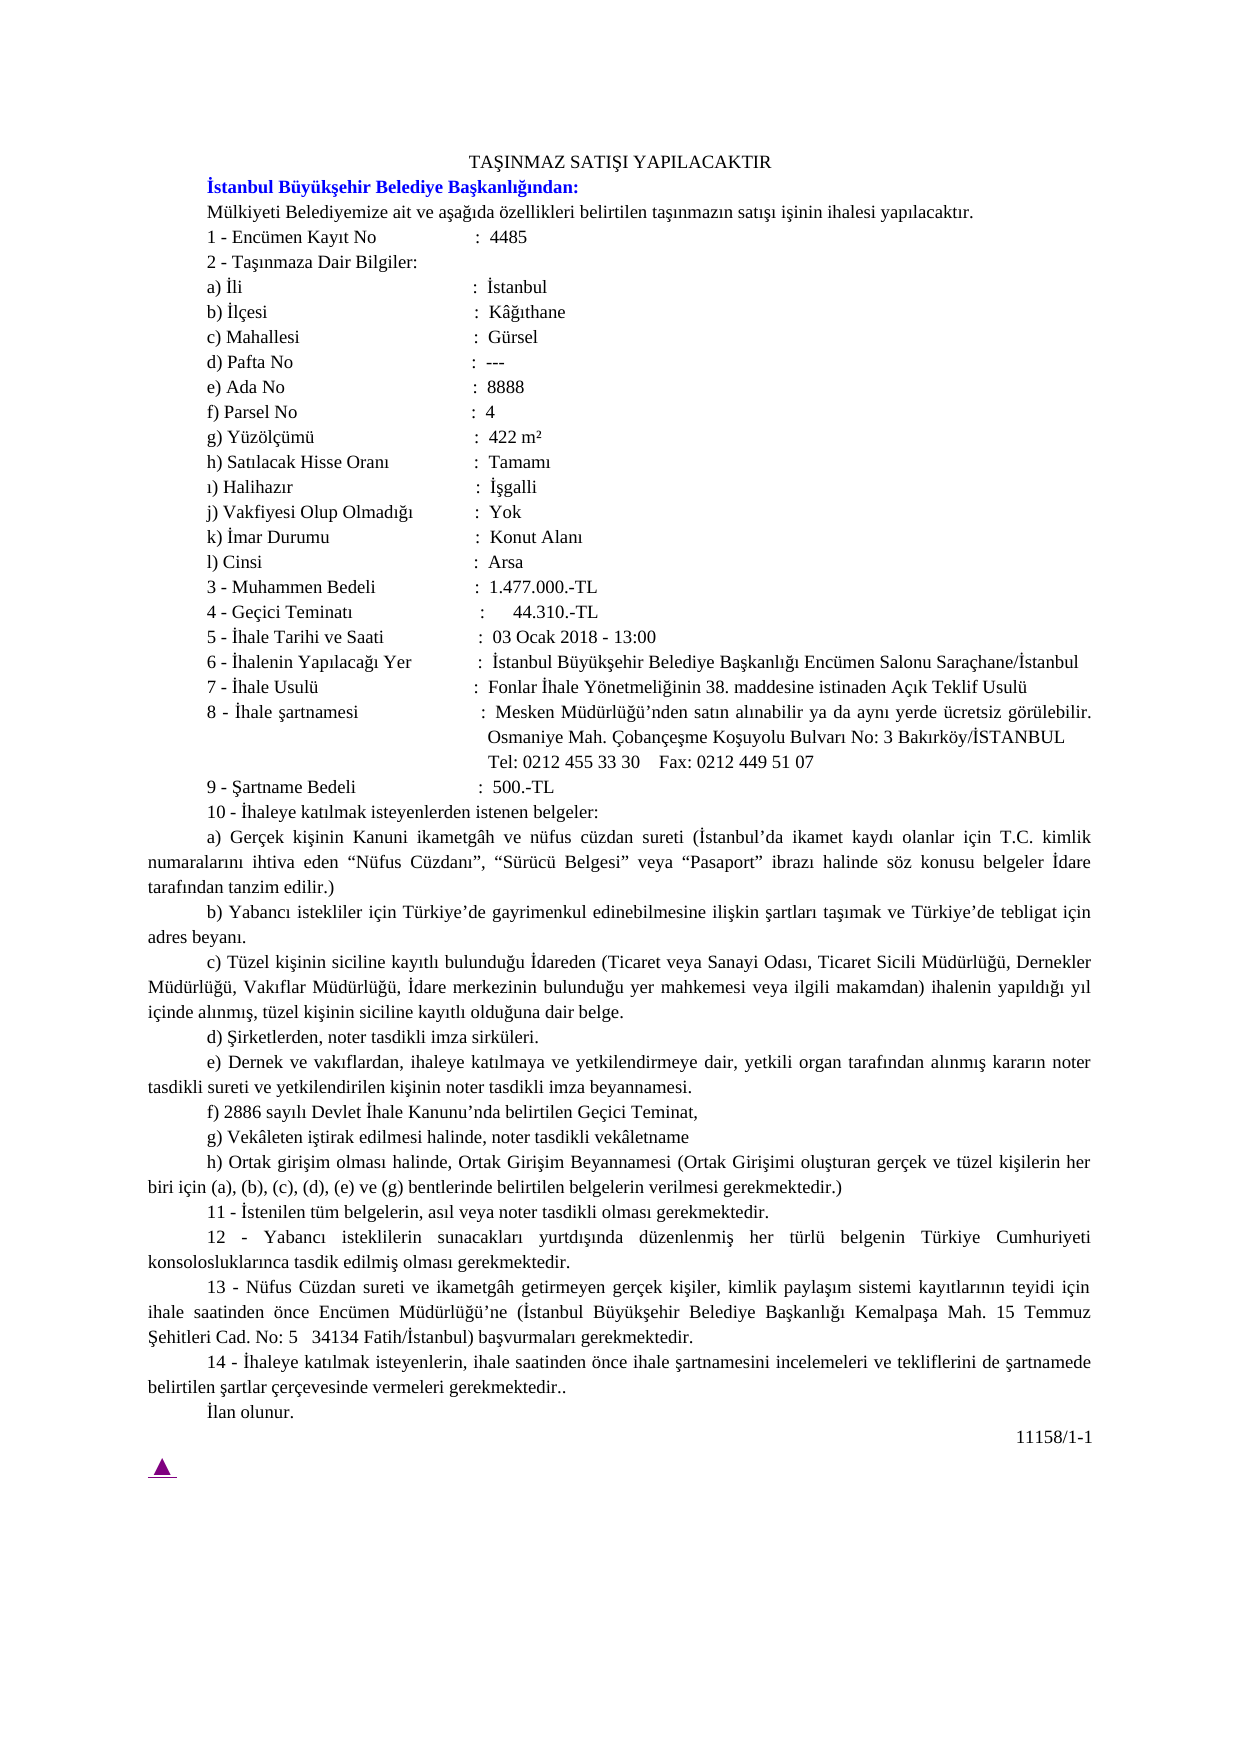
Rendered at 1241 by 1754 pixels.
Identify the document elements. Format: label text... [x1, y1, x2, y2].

text j) Vakfiyesi Olup Olmadığı : Yok [207, 498, 1093, 523]
text a) Gerçek kişinin Kanuni ikametgâh ve nüfus cüzdan sureti (İstanbul’da ikamet kaydı olanlar için T.C. kimlik numaralarını ihtiva eden “Nüfus Cüzdanı”, “Sürücü Belgesi” veya “Pasaport” ibrazı halinde söz konusu belgeler İdare tarafından tanzim edilir.) [148, 823, 1093, 898]
text Tel: 0212 455 33 30 Fax: 0212 449 51 07 [207, 748, 1093, 773]
text ı) Halihazır : İşgalli [207, 473, 1093, 498]
text 12 - Yabancı isteklilerin sunacakları yurtdışında düzenlenmiş her türlü belgenin Türkiye Cumhuriyeti konsolosluklarınca tasdik edilmiş olması gerekmektedir. [148, 1223, 1093, 1273]
text 6 - İhalenin Yapılacağı Yer : İstanbul Büyükşehir Belediye Başkanlığı Encümen Salonu Saraçhane/İstanbul [207, 648, 1093, 673]
text h) Satılacak Hisse Oranı : Tamamı [207, 448, 1093, 473]
text Mülkiyeti Belediyemize ait ve aşağıda özellikleri belirtilen taşınmazın satışı işinin ihalesi yapılacaktır. [148, 198, 1093, 223]
text 11158/1-1 [148, 1423, 1093, 1448]
text g) Vekâleten iştirak edilmesi halinde, noter tasdikli vekâletname [148, 1123, 1093, 1148]
text 10 - İhaleye katılmak isteyenlerden istenen belgeler: [148, 798, 1093, 823]
text 7 - İhale Usulü : Fonlar İhale Yönetmeliğinin 38. maddesine istinaden Açık Teklif Usulü [207, 673, 1093, 698]
text g) Yüzölçümü : 422 m² [207, 423, 1093, 448]
text ▲ [148, 1448, 1093, 1481]
text 11 - İstenilen tüm belgelerin, asıl veya noter tasdikli olması gerekmektedir. [148, 1198, 1093, 1223]
text İlan olunur. [148, 1398, 1093, 1423]
text 9 - Şartname Bedeli : 500.-TL [207, 773, 1093, 798]
text h) Ortak girişim olması halinde, Ortak Girişim Beyannamesi (Ortak Girişimi oluşturan gerçek ve tüzel kişilerin her biri için (a), (b), (c), (d), (e) ve (g) bentlerinde belirtilen belgelerin verilmesi gerekmektedir.) [148, 1148, 1093, 1198]
text l) Cinsi : Arsa [207, 548, 1093, 573]
text 5 - İhale Tarihi ve Saati : 03 Ocak 2018 - 13:00 [207, 623, 1093, 648]
text 13 - Nüfus Cüzdan sureti ve ikametgâh getirmeyen gerçek kişiler, kimlik paylaşım sistemi kayıtlarının teyidi için ihale saatinden önce Encümen Müdürlüğü’ne (İstanbul Büyükşehir Belediye Başkanlığı Kemalpaşa Mah. 15 Temmuz Şehitleri Cad. No: 5 34134 Fatih/İstanbul) başvurmaları gerekmektedir. [148, 1273, 1093, 1348]
text d) Pafta No : --- [207, 348, 1093, 373]
text c) Tüzel kişinin siciline kayıtlı bulunduğu İdareden (Ticaret veya Sanayi Odası, Ticaret Sicili Müdürlüğü, Dernekler Müdürlüğü, Vakıflar Müdürlüğü, İdare merkezinin bulunduğu yer mahkemesi veya ilgili makamdan) ihalenin yapıldığı yıl içinde alınmış, tüzel kişinin siciline kayıtlı olduğuna dair belge. [148, 948, 1093, 1023]
text e) Dernek ve vakıflardan, ihaleye katılmaya ve yetkilendirmeye dair, yetkili organ tarafından alınmış kararın noter tasdikli sureti ve yetkilendirilen kişinin noter tasdikli imza beyannamesi. [148, 1048, 1093, 1098]
text e) Ada No : 8888 [207, 373, 1093, 398]
text f) Parsel No : 4 [207, 398, 1093, 423]
text d) Şirketlerden, noter tasdikli imza sirküleri. [148, 1023, 1093, 1048]
text b) Yabancı istekliler için Türkiye’de gayrimenkul edinebilmesine ilişkin şartları taşımak ve Türkiye’de tebligat için adres beyanı. [148, 898, 1093, 948]
text 2 - Taşınmaza Dair Bilgiler: [207, 248, 1093, 273]
text 3 - Muhammen Bedeli : 1.477.000.-TL [207, 573, 1093, 598]
text c) Mahallesi : Gürsel [207, 323, 1093, 348]
text a) İli : İstanbul [207, 273, 1093, 298]
text k) İmar Durumu : Konut Alanı [207, 523, 1093, 548]
text İstanbul Büyükşehir Belediye Başkanlığından: [148, 173, 1093, 198]
text b) İlçesi : Kâğıthane [207, 298, 1093, 323]
text f) 2886 sayılı Devlet İhale Kanunu’nda belirtilen Geçici Teminat, [148, 1098, 1093, 1123]
text TAŞINMAZ SATIŞI YAPILACAKTIR [148, 148, 1093, 173]
text 8 - İhale şartnamesi : Mesken Müdürlüğü’nden satın alınabilir ya da aynı yerde ücretsiz görülebilir. Osmaniye Mah. Çobançeşme Koşuyolu Bulvarı No: 3 Bakırköy/İSTANBUL [207, 698, 1093, 748]
text 4 - Geçici Teminatı : 44.310.-TL [207, 598, 1093, 623]
text 14 - İhaleye katılmak isteyenlerin, ihale saatinden önce ihale şartnamesini incelemeleri ve tekliflerini de şartnamede belirtilen şartlar çerçevesinde vermeleri gerekmektedir.. [148, 1348, 1093, 1398]
text 1 - Encümen Kayıt No : 4485 [207, 223, 1093, 248]
